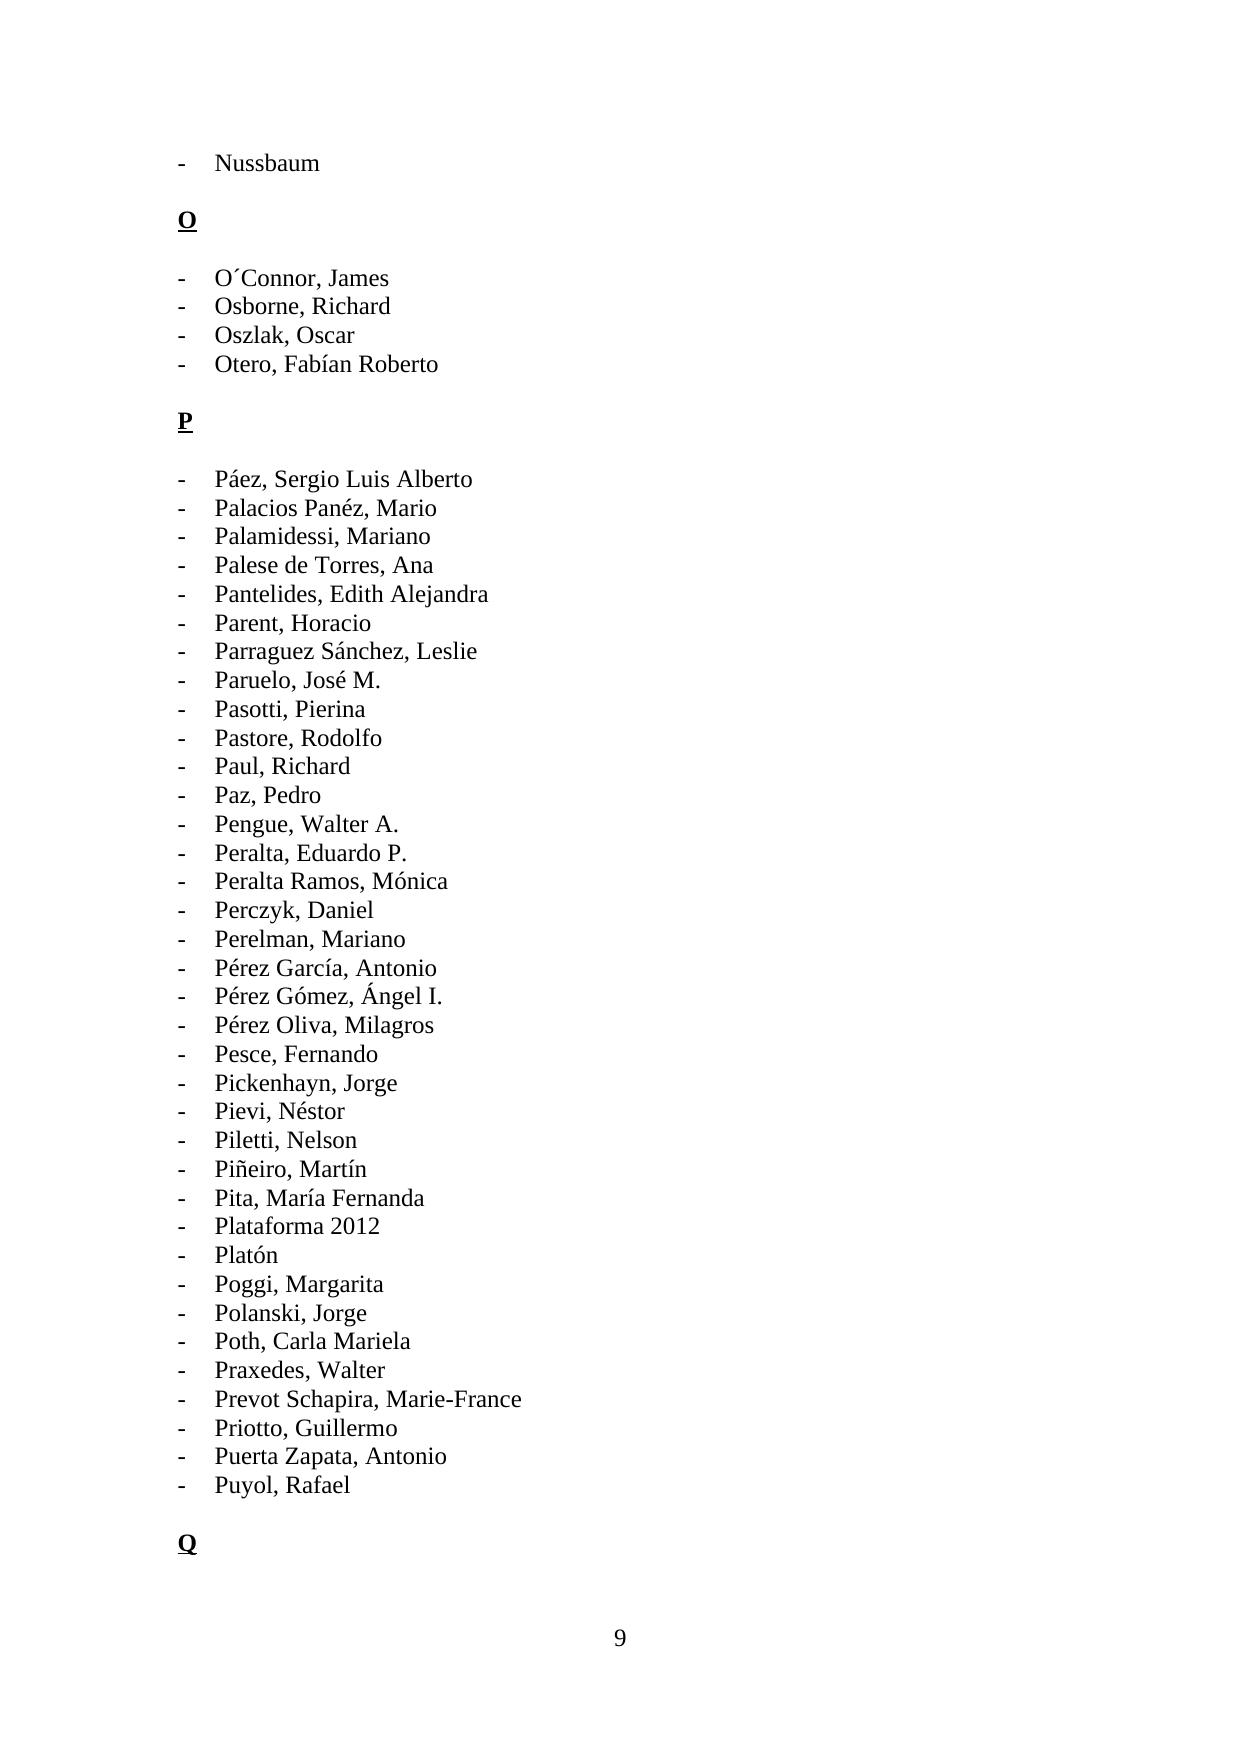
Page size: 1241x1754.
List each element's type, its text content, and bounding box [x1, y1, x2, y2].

list Pérez Oliva, Milagros [177, 1010, 1063, 1039]
list Pantelides, Edith Alejandra [177, 579, 1063, 608]
list Paruelo, José M. [177, 665, 1063, 694]
list Nussbaum [177, 148, 1063, 176]
list Pita, María Fernanda [177, 1183, 1063, 1211]
list Polanski, Jorge [177, 1298, 1063, 1326]
list Osborne, Richard [177, 291, 1063, 320]
list Pengue, Walter A. [177, 809, 1063, 838]
list Pickenhayn, Jorge [177, 1068, 1063, 1096]
list Paul, Richard [177, 751, 1063, 780]
list Pérez Gómez, Ángel I. [177, 981, 1063, 1010]
list Otero, Fabían Roberto [177, 349, 1063, 378]
list Oszlak, Oscar [177, 320, 1063, 349]
list Platón [177, 1240, 1063, 1269]
list Parent, Horacio [177, 608, 1063, 636]
list Piñeiro, Martín [177, 1154, 1063, 1183]
list Piletti, Nelson [177, 1125, 1063, 1154]
list Puyol, Rafael [177, 1470, 1063, 1499]
list Puerta Zapata, Antonio [177, 1441, 1063, 1470]
list Poggi, Margarita [177, 1269, 1063, 1298]
text P [177, 406, 1063, 435]
list Pastore, Rodolfo [177, 723, 1063, 751]
list Pesce, Fernando [177, 1039, 1063, 1068]
list Priotto, Guillermo [177, 1413, 1063, 1441]
list Paz, Pedro [177, 780, 1063, 809]
list Prevot Schapira, Marie-France [177, 1384, 1063, 1413]
list Palamidessi, Mariano [177, 521, 1063, 550]
list Pérez García, Antonio [177, 953, 1063, 981]
list Palacios Panéz, Mario [177, 493, 1063, 521]
list Peralta Ramos, Mónica [177, 866, 1063, 895]
list Palese de Torres, Ana [177, 550, 1063, 579]
text O [177, 205, 1063, 234]
list Páez, Sergio Luis Alberto [177, 464, 1063, 493]
list Parraguez Sánchez, Leslie [177, 636, 1063, 665]
list Pievi, Néstor [177, 1096, 1063, 1125]
list Perelman, Mariano [177, 924, 1063, 953]
list Praxedes, Walter [177, 1355, 1063, 1384]
list Peralta, Eduardo P. [177, 838, 1063, 866]
text Q [177, 1528, 1063, 1556]
list Pasotti, Pierina [177, 694, 1063, 723]
list Perczyk, Daniel [177, 895, 1063, 924]
list Plataforma 2012 [177, 1211, 1063, 1240]
list Poth, Carla Mariela [177, 1326, 1063, 1355]
list O´Connor, James [177, 263, 1063, 291]
